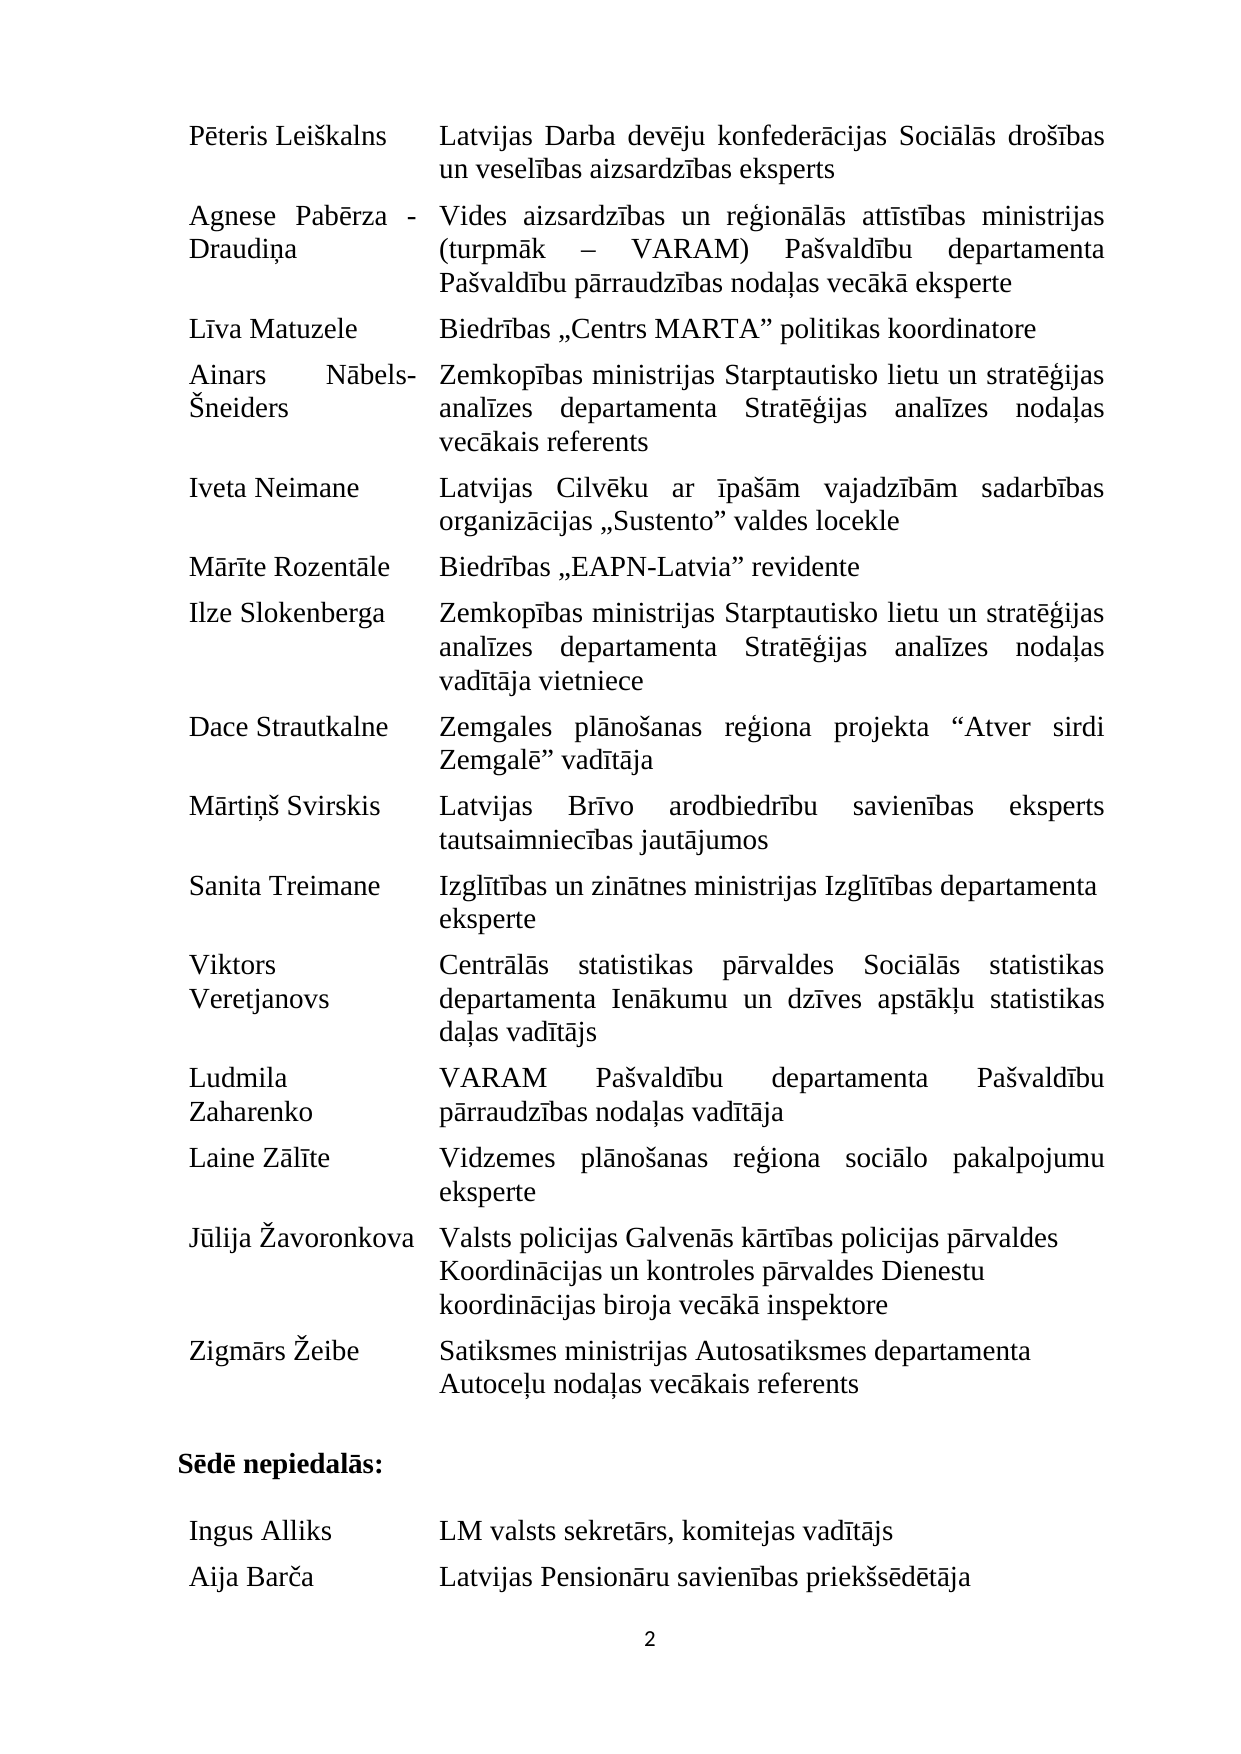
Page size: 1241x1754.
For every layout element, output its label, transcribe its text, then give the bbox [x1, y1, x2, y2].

table_cell VARAM Pašvaldību departamenta Pašvaldību pārraudzības nodaļas vadītāja [428, 1061, 1116, 1140]
table_cell Dace Strautkalne [177, 709, 428, 788]
table_cell Biedrības „EAPN-Latvia” revidente [428, 550, 1116, 596]
table_cell Vidzemes plānošanas reģiona sociālo pakalpojumu eksperte [428, 1140, 1116, 1220]
table_cell Ludmila Zaharenko [177, 1061, 428, 1140]
table_cell Laine Zālīte [177, 1140, 428, 1220]
table_cell Latvijas Darba devēju konfederācijas Sociālās drošības un veselības aizsardzības eksperts [428, 118, 1116, 198]
table_cell Centrālās statistikas pārvaldes Sociālās statistikas departamenta Ienākumu un dzīves apstākļu statistikas daļas vadītājs [428, 948, 1116, 1061]
table_cell Sanita Treimane [177, 868, 428, 947]
table_cell Ainars Nābels-Šneiders [177, 357, 428, 470]
table_cell Jūlija Žavoronkova [177, 1220, 428, 1333]
table_header LM valsts sekretārs, komitejas vadītājs [428, 1513, 1136, 1559]
table_cell Latvijas Brīvo arodbiedrību savienības eksperts tautsaimniecības jautājumos [428, 788, 1116, 868]
table_cell Aija Barča [177, 1559, 428, 1605]
table_cell Latvijas Cilvēku ar īpašām vajadzībām sadarbības organizācijas „Sustento” valdes locekle [428, 470, 1116, 549]
table_cell Zemkopības ministrijas Starptautisko lietu un stratēģijas analīzes departamenta Stratēģijas analīzes nodaļas vadītāja vietniece [428, 596, 1116, 709]
table_cell Zigmārs Žeibe [177, 1333, 428, 1412]
table_cell Zemgales plānošanas reģiona projekta “Atver sirdi Zemgalē” vadītāja [428, 709, 1116, 788]
table_cell Valsts policijas Galvenās kārtības policijas pārvaldes Koordinācijas un kontroles pārvaldes Dienestu koordinācijas biroja vecākā inspektore [428, 1220, 1116, 1333]
table_cell Līva Matuzele [177, 311, 428, 357]
table_cell Biedrības „Centrs MARTA” politikas koordinatore [428, 311, 1116, 357]
table_cell Viktors Veretjanovs [177, 948, 428, 1061]
table_cell Vides aizsardzības un reģionālās attīstības ministrijas (turpmāk – VARAM) Pašvaldību departamenta Pašvaldību pārraudzības nodaļas vecākā eksperte [428, 198, 1116, 311]
table_cell Zemkopības ministrijas Starptautisko lietu un stratēģijas analīzes departamenta Stratēģijas analīzes nodaļas vecākais referents [428, 357, 1116, 470]
table_header Ingus Alliks [177, 1513, 428, 1559]
table_cell Mārtiņš Svirskis [177, 788, 428, 868]
table_cell Agnese Pabērza - Draudiņa [177, 198, 428, 311]
table_cell Ilze Slokenberga [177, 596, 428, 709]
table_cell Izglītības un zinātnes ministrijas Izglītības departamenta eksperte [428, 868, 1116, 947]
table_cell Satiksmes ministrijas Autosatiksmes departamenta Autoceļu nodaļas vecākais referents [428, 1333, 1116, 1412]
table_cell Pēteris Leiškalns [177, 118, 428, 198]
table_cell Iveta Neimane [177, 470, 428, 549]
text Sēdē nepiedalās: [177, 1446, 1122, 1479]
table_cell Latvijas Pensionāru savienības priekšsēdētāja [428, 1559, 1136, 1605]
table_cell Mārīte Rozentāle [177, 550, 428, 596]
